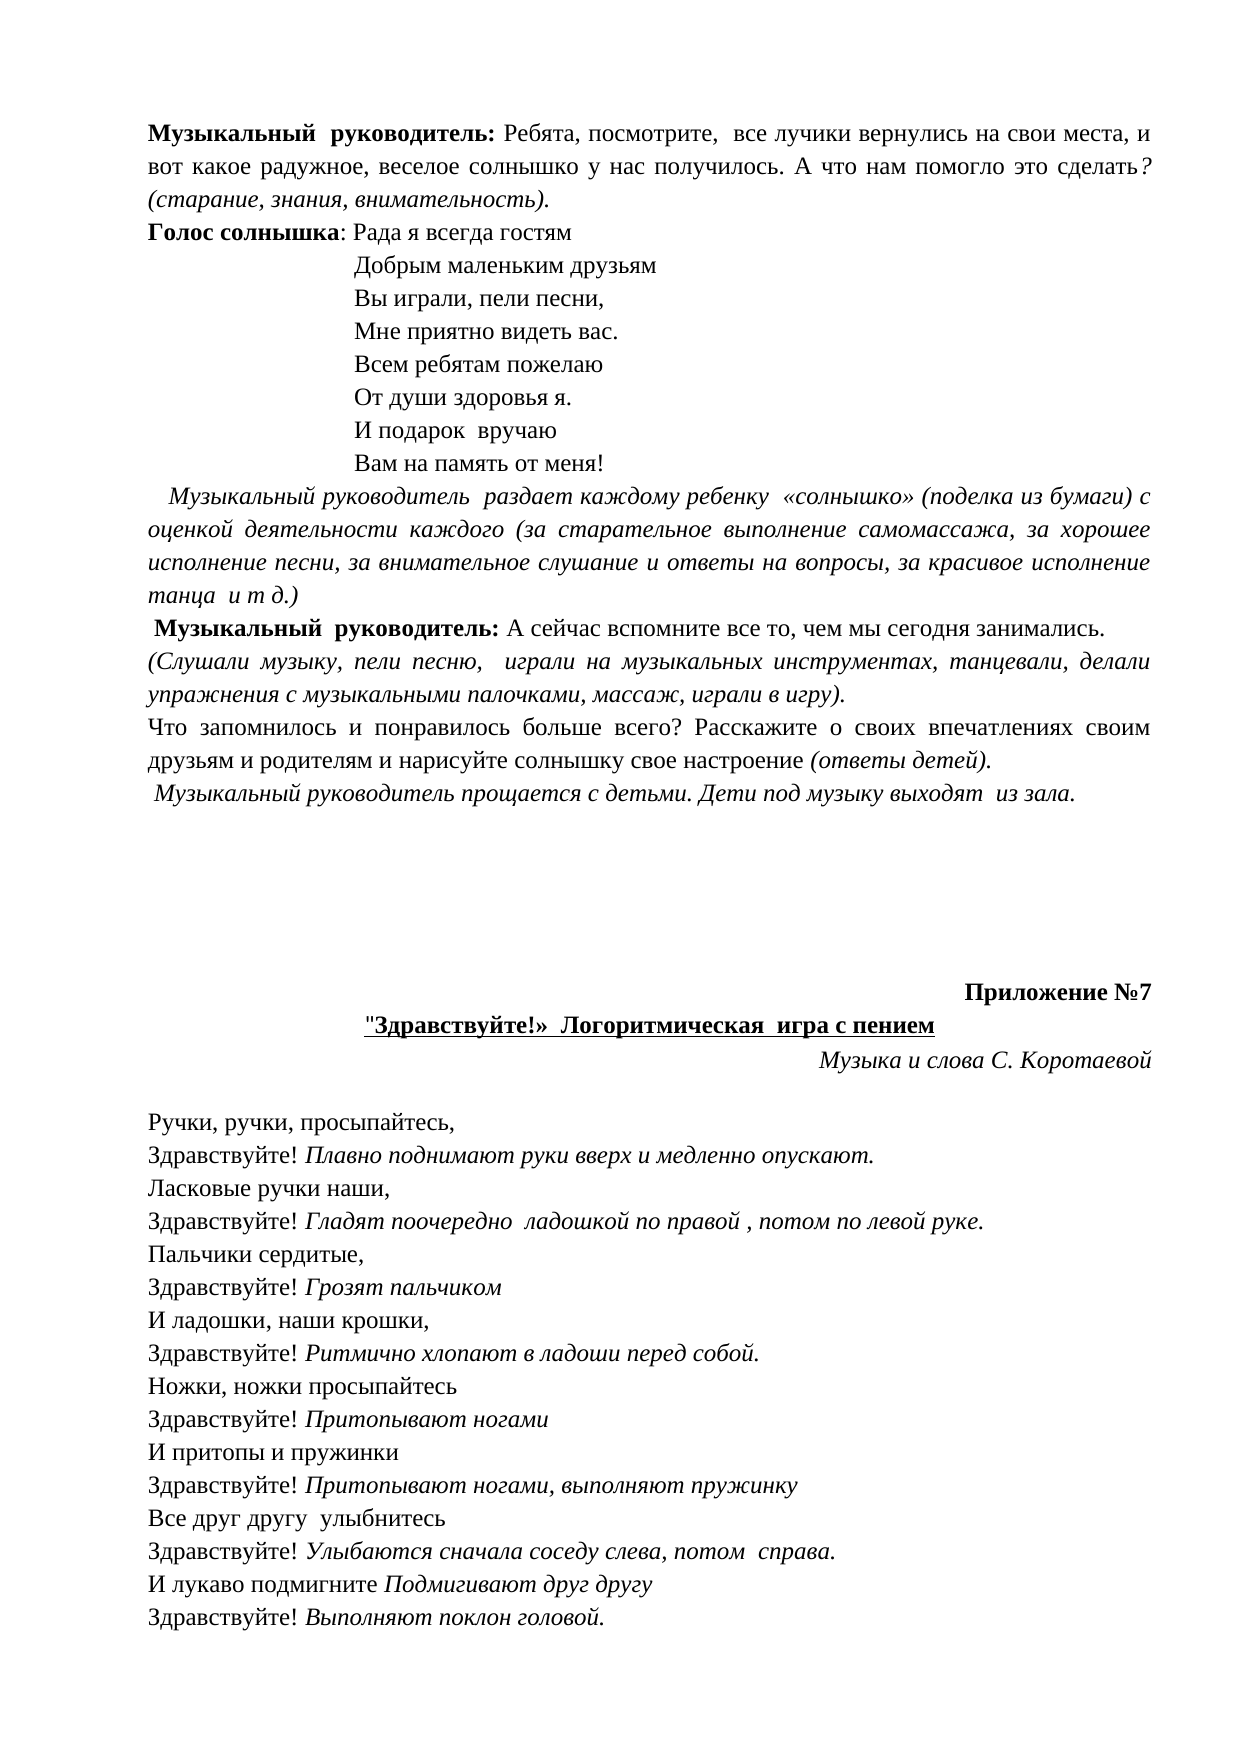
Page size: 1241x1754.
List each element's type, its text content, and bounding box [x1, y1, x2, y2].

text Музыкальный руководитель: Ребята, посмотрите, все лучики вернулись на свои места, и вот какое радужное, веселое солнышко у нас получилось. А что нам помогло это сделать? (старание, знания, внимательность). [148, 118, 1152, 213]
text Вы играли, пели песни, [148, 283, 1152, 312]
text Вам на память от меня! [148, 448, 1152, 477]
text Музыка и слова С. Коротаевой [148, 1045, 1152, 1073]
text (Слушали музыку, пели песню, играли на музыкальных инструментах, танцевали, делали упражнения с музыкальными палочками, массаж, играли в игру). [148, 646, 1152, 708]
text Добрым маленьким друзьям [148, 250, 1152, 279]
text Музыкальный руководитель раздает каждому ребенку «солнышко» (поделка из бумаги) с оценкой деятельности каждого (за старательное выполнение самомассажа, за хорошее исполнение песни, за внимательное слушание и ответы на вопросы, за красивое исполнение танца и т д.) [148, 481, 1152, 609]
text Музыкальный руководитель прощается с детьми. Дети под музыку выходят из зала. [148, 778, 1152, 807]
text Приложение №7 [148, 977, 1152, 1005]
text Всем ребятам пожелаю [148, 349, 1152, 378]
text Мне приятно видеть вас. [148, 316, 1152, 345]
text "Здравствуйте!» Логоритмическая игра с пением [148, 1010, 1152, 1040]
text Голос солнышка: Рада я всегда гостям [148, 217, 1152, 246]
text От души здоровья я. [148, 382, 1152, 411]
text Ручки, ручки, просыпайтесь, Здравствуйте! Плавно поднимают руки вверх и медленно опускают. Ласковые ручки наши, Здравствуйте! Гладят поочередно ладошкой по правой , потом по левой руке. Пальчики сердитые, Здравствуйте! Грозят пальчиком И ладошки, наши крошки, Здравствуйте! Ритмично хлопают в ладоши перед собой. Ножки, ножки просыпайтесь Здравствуйте! Притопывают ногами И притопы и пружинки Здравствуйте! Притопывают ногами, выполняют пружинку Все друг другу улыбнитесь Здравствуйте! Улыбаются сначала соседу слева, потом справа. И лукаво подмигните Подмигивают друг другу Здравствуйте! Выполняют поклон головой. [148, 1107, 1152, 1631]
text Музыкальный руководитель: А сейчас вспомните все то, чем мы сегодня занимались. [148, 613, 1152, 642]
text И подарок вручаю [148, 415, 1152, 444]
text Что запомнилось и понравилось больше всего? Расскажите о своих впечатлениях своим друзьям и родителям и нарисуйте солнышку свое настроение (ответы детей). [148, 712, 1152, 774]
